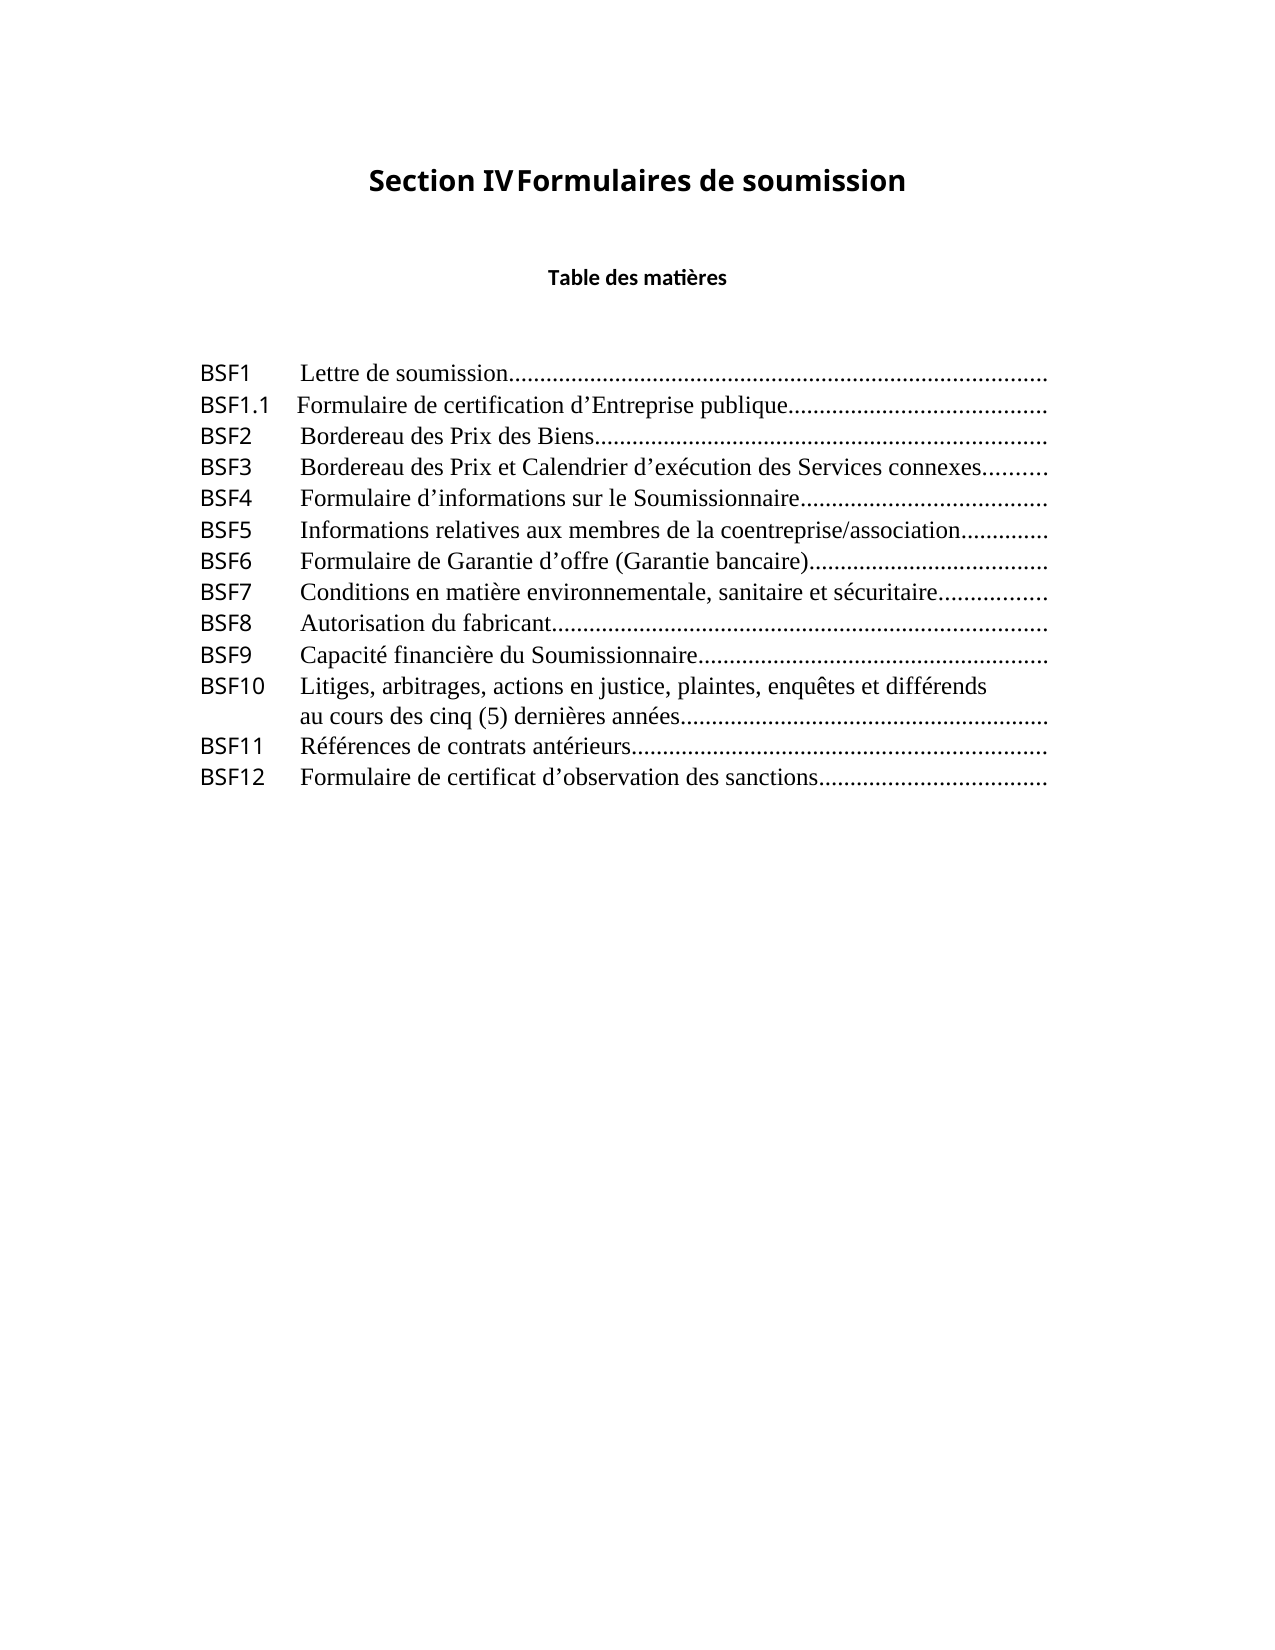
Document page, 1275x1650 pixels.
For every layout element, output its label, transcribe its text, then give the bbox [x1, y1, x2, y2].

text BSF9 Capacité financière du Soumissionnaire [199, 638, 1125, 670]
text BSF1 Lettre de soumission [199, 357, 1125, 388]
text BSF12 Formulaire de certificat d’observation des sanctions [199, 761, 1125, 792]
text BSF4 Formulaire d’informations sur le Soumissionnaire [199, 482, 1125, 513]
text BSF11 Références de contrats antérieurs [199, 730, 1125, 761]
subtitle Table des matières [150, 263, 1125, 291]
text BSF7 Conditions en matière environnementale, sanitaire et sécuritaire [199, 576, 1125, 607]
text BSF3 Bordereau des Prix et Calendrier d’exécution des Services connexes [199, 451, 1125, 482]
text BSF6 Formulaire de Garantie d’offre (Garantie bancaire) [199, 545, 1125, 576]
text BSF1.1 Formulaire de certification d’Entreprise publique [199, 388, 1125, 420]
text BSF2 Bordereau des Prix des Biens [199, 420, 1125, 451]
text Section IV Formulaires de soumission [150, 160, 1125, 200]
text BSF5 Informations relatives aux membres de la coentreprise/association [199, 513, 1125, 545]
text BSF10 Litiges, arbitrages, actions en justice, plaintes, enquêtes et différends au cours des cinq (5) dernières années [199, 670, 1125, 730]
text BSF8 Autorisation du fabricant [199, 607, 1125, 638]
